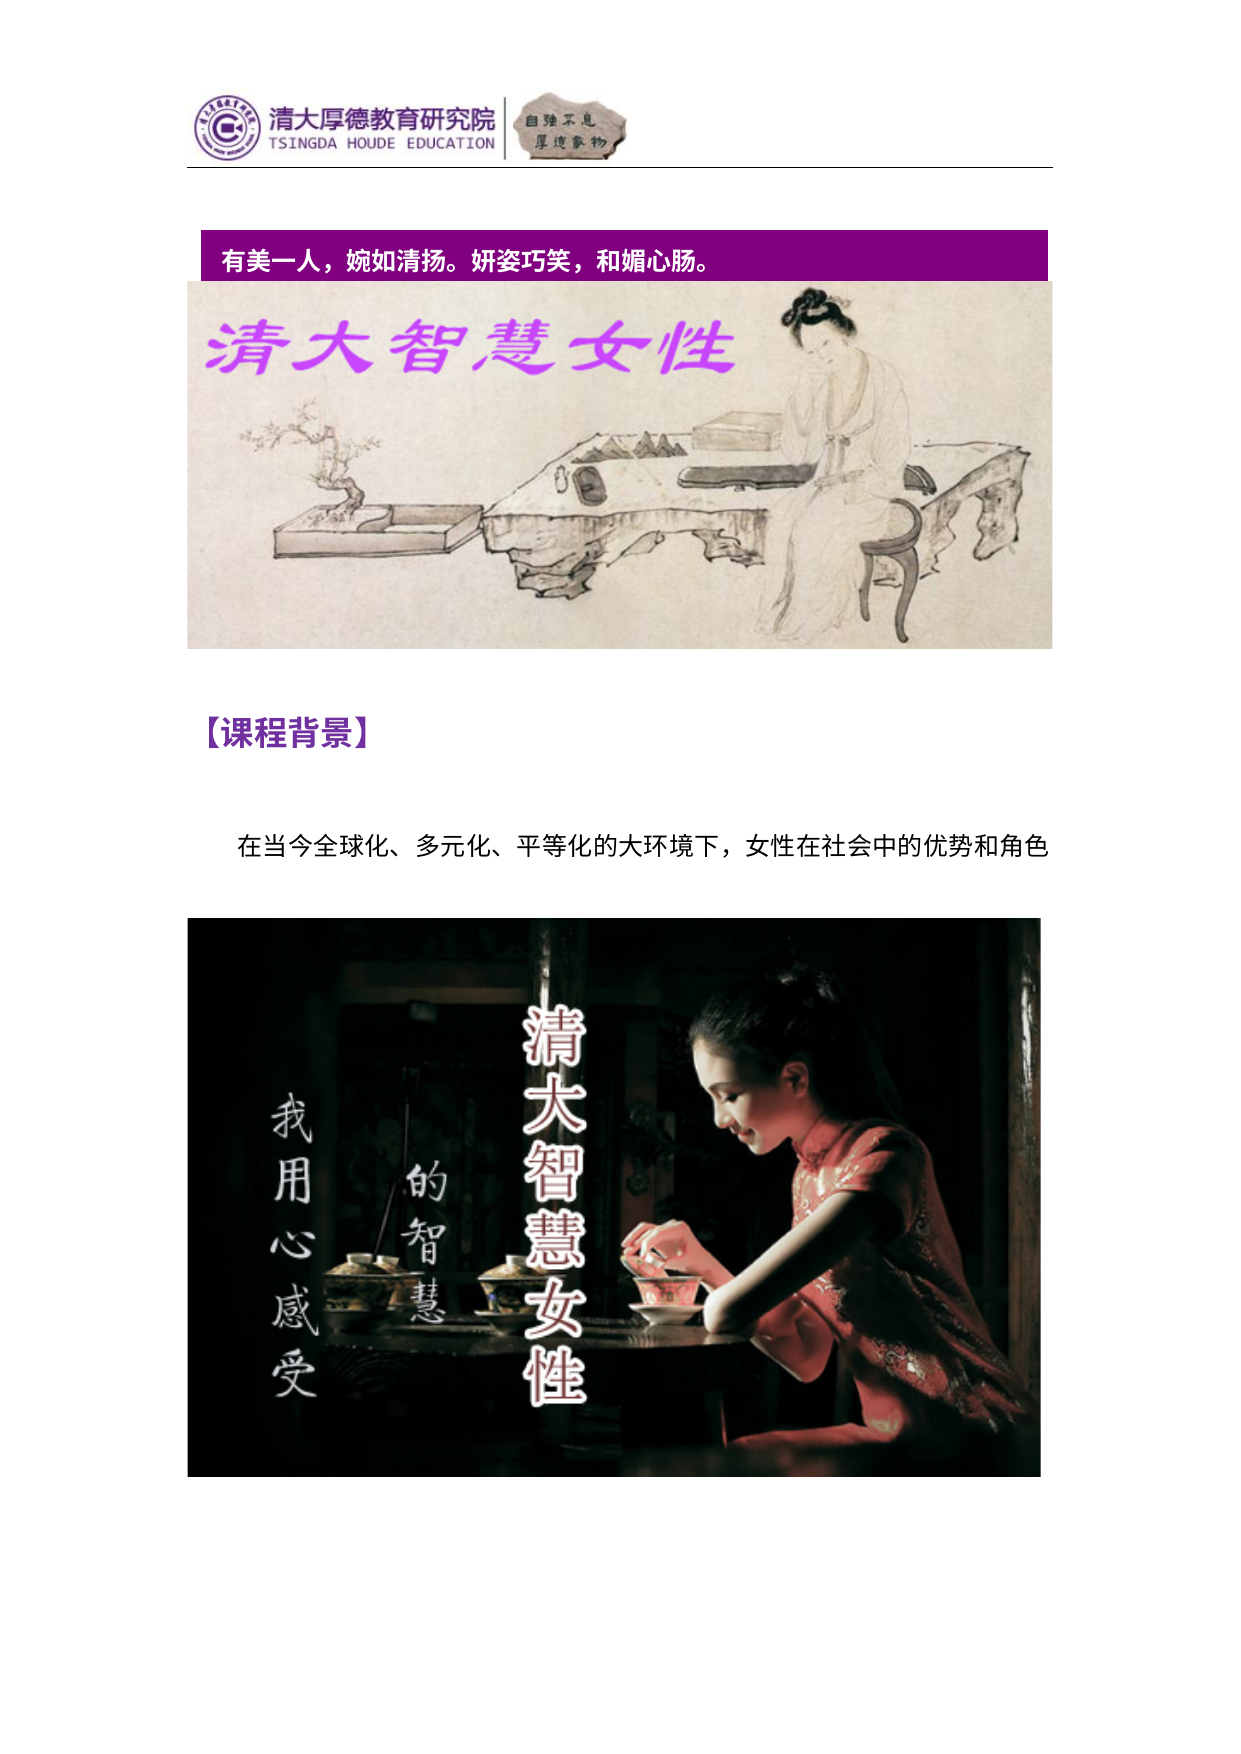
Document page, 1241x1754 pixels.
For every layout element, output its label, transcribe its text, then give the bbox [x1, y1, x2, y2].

text 在当今全球化、多元化、平等化的大环境下，女性在社会中的优势和角色转换日益凸现，为了进一步提升女性的内涵和素养，培养她们拥有睿智的头脑和开阔的视野，为了快速适应对成功女性综合素质的要求，《清大智慧女性高级研修班》汇聚传统与现代、东西方女性的优雅和智慧，从女性视角出发，精心凝练课程、聘请业内资深专家、文化学者，旨在培育拥有智慧、思想和高品位的成功女性，提升家庭幸福、事业成功，塑造气质与修养、理性与智慧、情感与艺术相结合的现代卓越智慧女性。 [187, 812, 1053, 877]
picture [187, 281, 1053, 649]
picture [187, 918, 1041, 1477]
text 【课程背景】 [187, 698, 1053, 763]
picture [187, 88, 632, 167]
